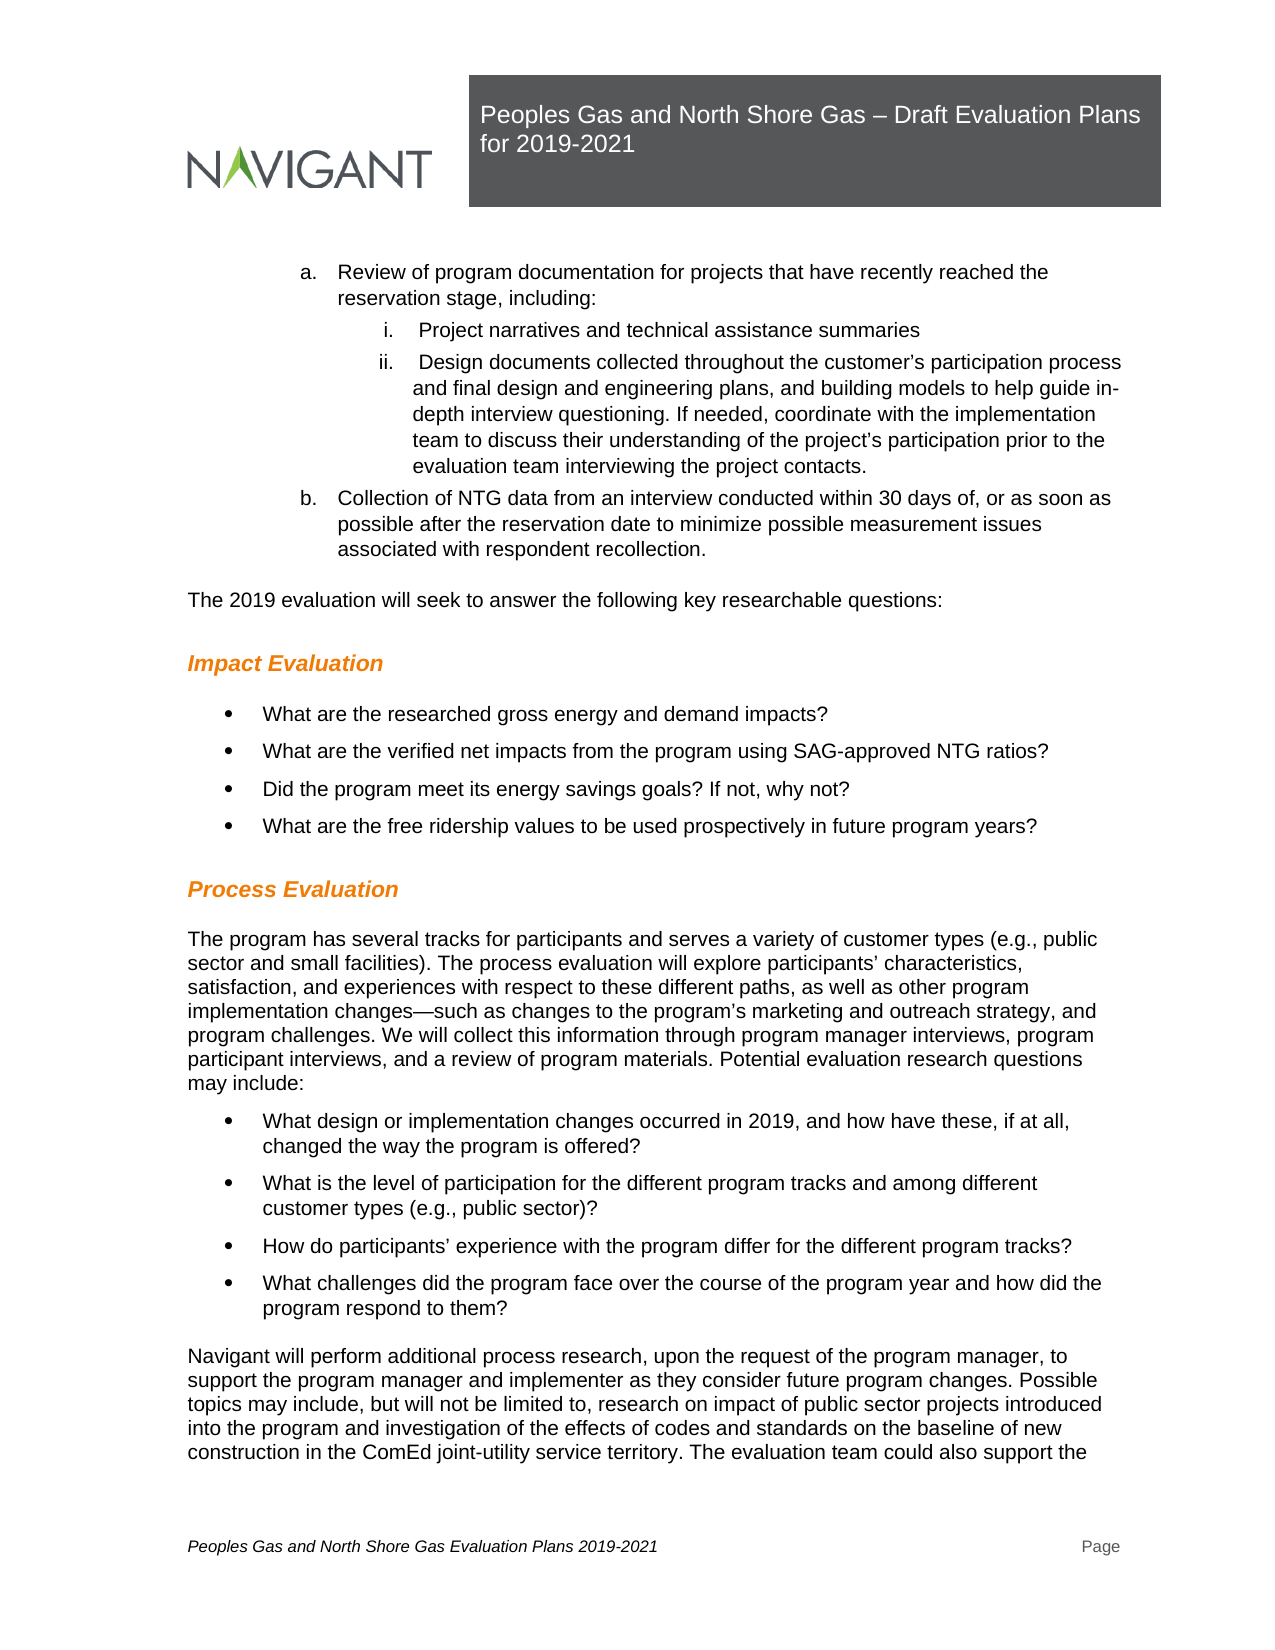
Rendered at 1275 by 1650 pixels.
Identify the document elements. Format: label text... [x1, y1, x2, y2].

list What are the verified net impacts from the program using SAG-approved NTG ratios? [225, 738, 1125, 763]
list What are the researched gross energy and demand impacts? [225, 701, 1125, 726]
list Review of program documentation for projects that have recently reached the reservation stage, including: [300, 260, 1125, 310]
text The program has several tracks for participants and serves a variety of customer types (e.g., public sector and small facilities). The process evaluation will explore participants’ characteristics, satisfaction, and experiences with respect to these different paths, as well as other program implementation changes—such as changes to the program’s marketing and outreach strategy, and program challenges. We will collect this information through program manager interviews, program participant interviews, and a review of program materials. Potential evaluation research questions may include: [187, 927, 1125, 1095]
list Design documents collected throughout the customer’s participation process and final design and engineering plans, and building models to help guide in-depth interview questioning. If needed, coordinate with the implementation team to discuss their understanding of the project’s participation prior to the evaluation team interviewing the project contacts. [394, 350, 1125, 477]
list What is the level of participation for the different program tracks and among different customer types (e.g., public sector)? [225, 1170, 1125, 1220]
subtitle Impact Evaluation [187, 649, 1125, 676]
list Project narratives and technical assistance summaries [394, 318, 1125, 342]
list What design or implementation changes occurred in 2019, and how have these, if at all, changed the way the program is offered? [225, 1107, 1125, 1157]
list What are the free ridership values to be used prospectively in future program years? [225, 813, 1125, 838]
list How do participants’ experience with the program differ for the different program tracks? [225, 1232, 1125, 1257]
subtitle Process Evaluation [187, 876, 1125, 902]
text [187, 1344, 1125, 1464]
list What challenges did the program face over the course of the program year and how did the program respond to them? [225, 1270, 1125, 1320]
text The 2019 evaluation will seek to answer the following key researchable questions: [187, 588, 1125, 612]
list Did the program meet its energy savings goals? If not, why not? [225, 776, 1125, 801]
list Collection of NTG data from an interview conducted within 30 days of, or as soon as possible after the reservation date to minimize possible measurement issues associated with respondent recollection. [300, 486, 1125, 561]
